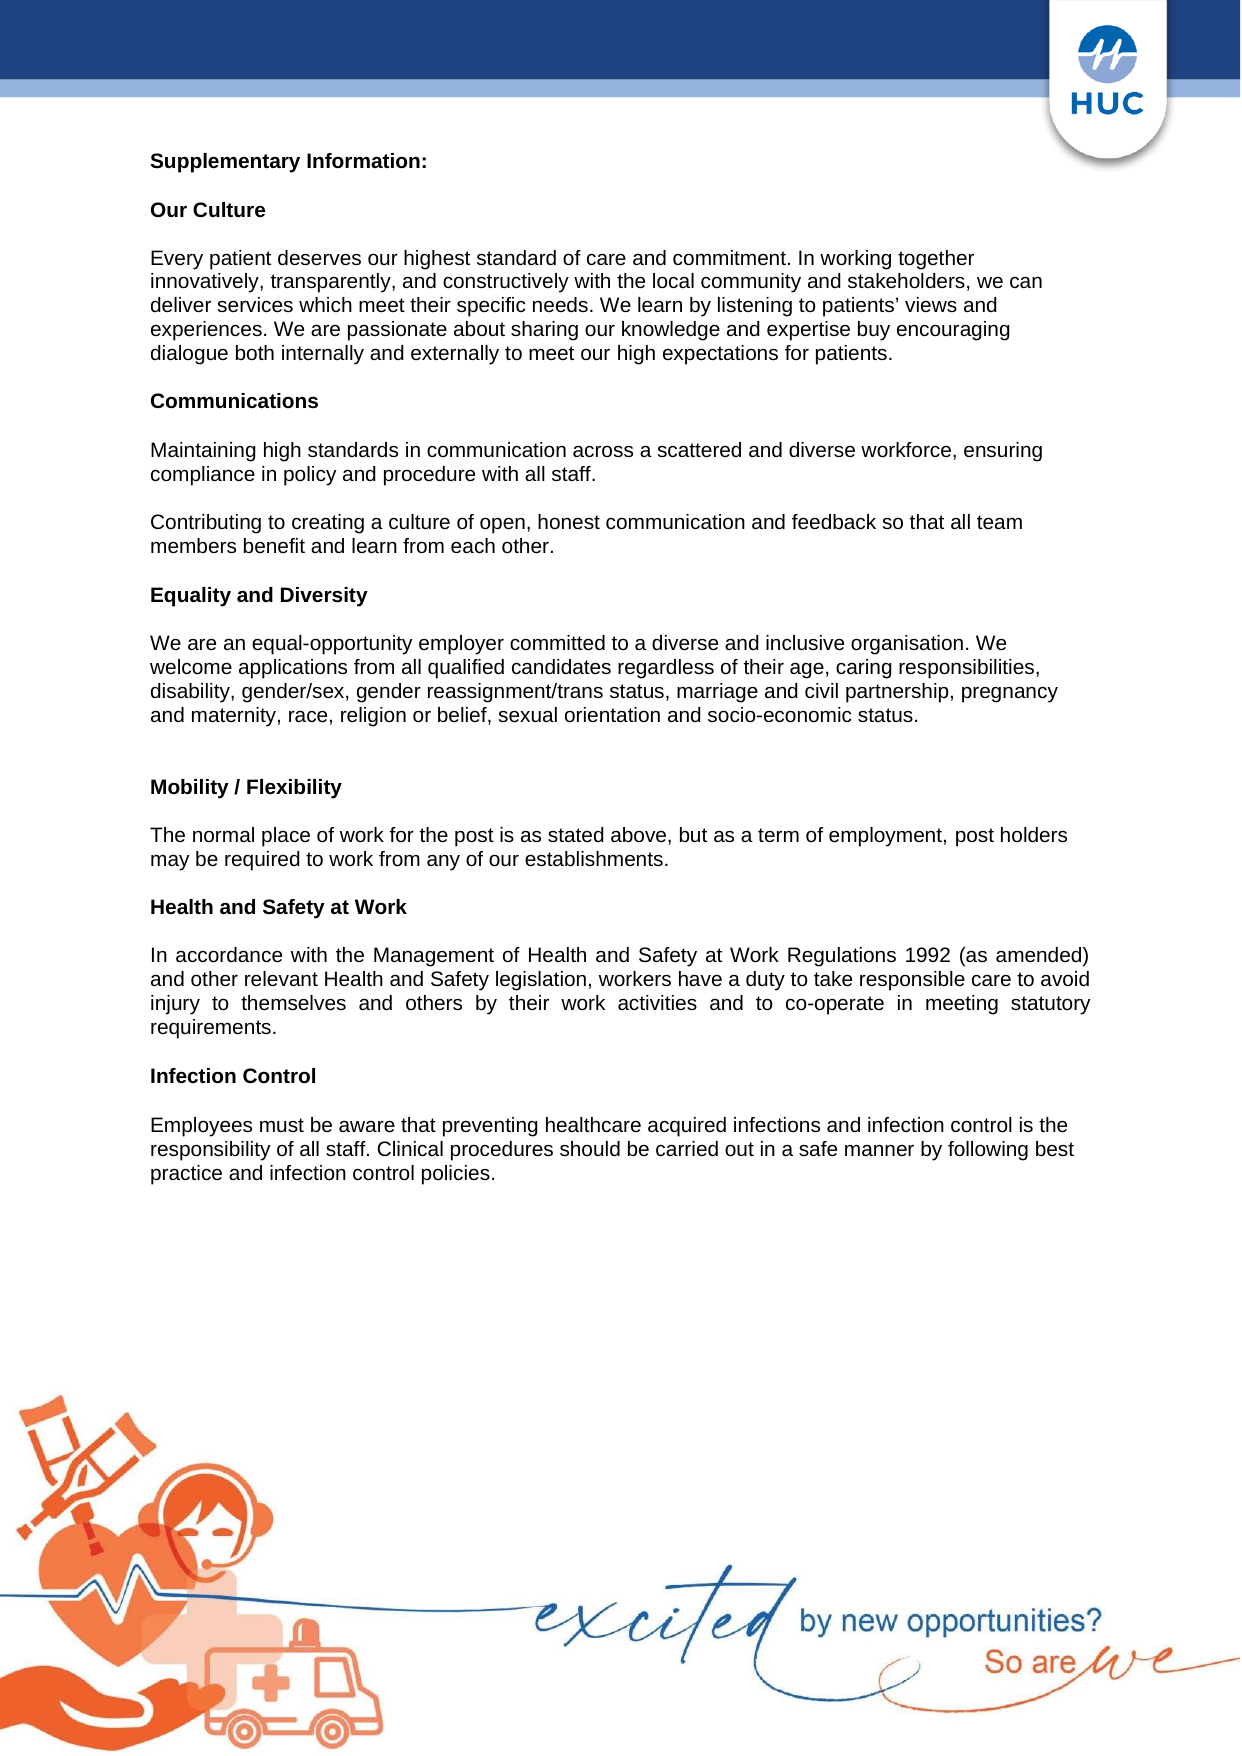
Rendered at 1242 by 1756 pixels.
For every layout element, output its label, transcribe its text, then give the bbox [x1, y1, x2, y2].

picture [1027, 0, 1191, 192]
picture [0, 1391, 1241, 1753]
text Every patient deserves our highest standard of care and commitment. In working together innovatively, transparently, and constructively with the local community and stakeholders, we can deliver services which meet their specific needs. We learn by listening to patients’ views and experiences. We are passionate about sharing our knowledge and expertise buy encouraging dialogue both internally and externally to meet our high expectations for patients. [150, 245, 1092, 365]
subtitle Communications [150, 389, 1092, 413]
text Our Culture [150, 197, 1092, 221]
subtitle Equality and Diversity [150, 583, 1092, 607]
text The normal place of work for the post is as stated above, but as a term of employment, post holders may be required to work from any of our establishments. [150, 823, 1092, 871]
subtitle Infection Control [150, 1064, 1092, 1088]
subtitle Supplementary Information: [150, 150, 1092, 173]
text Contributing to creating a culture of open, honest communication and feedback so that all team members benefit and learn from each other. [150, 510, 1092, 558]
subtitle Mobility / Flexibility [150, 775, 1092, 799]
text In accordance with the Management of Health and Safety at Work Regulations 1992 (as amended) and other relevant Health and Safety legislation, workers have a duty to take responsible care to avoid injury to themselves and others by their work activities and to co-operate in meeting statutory requirements. [150, 943, 1092, 1039]
subtitle Health and Safety at Work [150, 895, 1092, 919]
text Maintaining high standards in communication across a scattered and diverse workforce, ensuring compliance in policy and procedure with all staff. [150, 438, 1092, 486]
text Employees must be aware that preventing healthcare acquired infections and infection control is the responsibility of all staff. Clinical procedures should be carried out in a safe manner by following best practice and infection control policies. [150, 1113, 1092, 1185]
